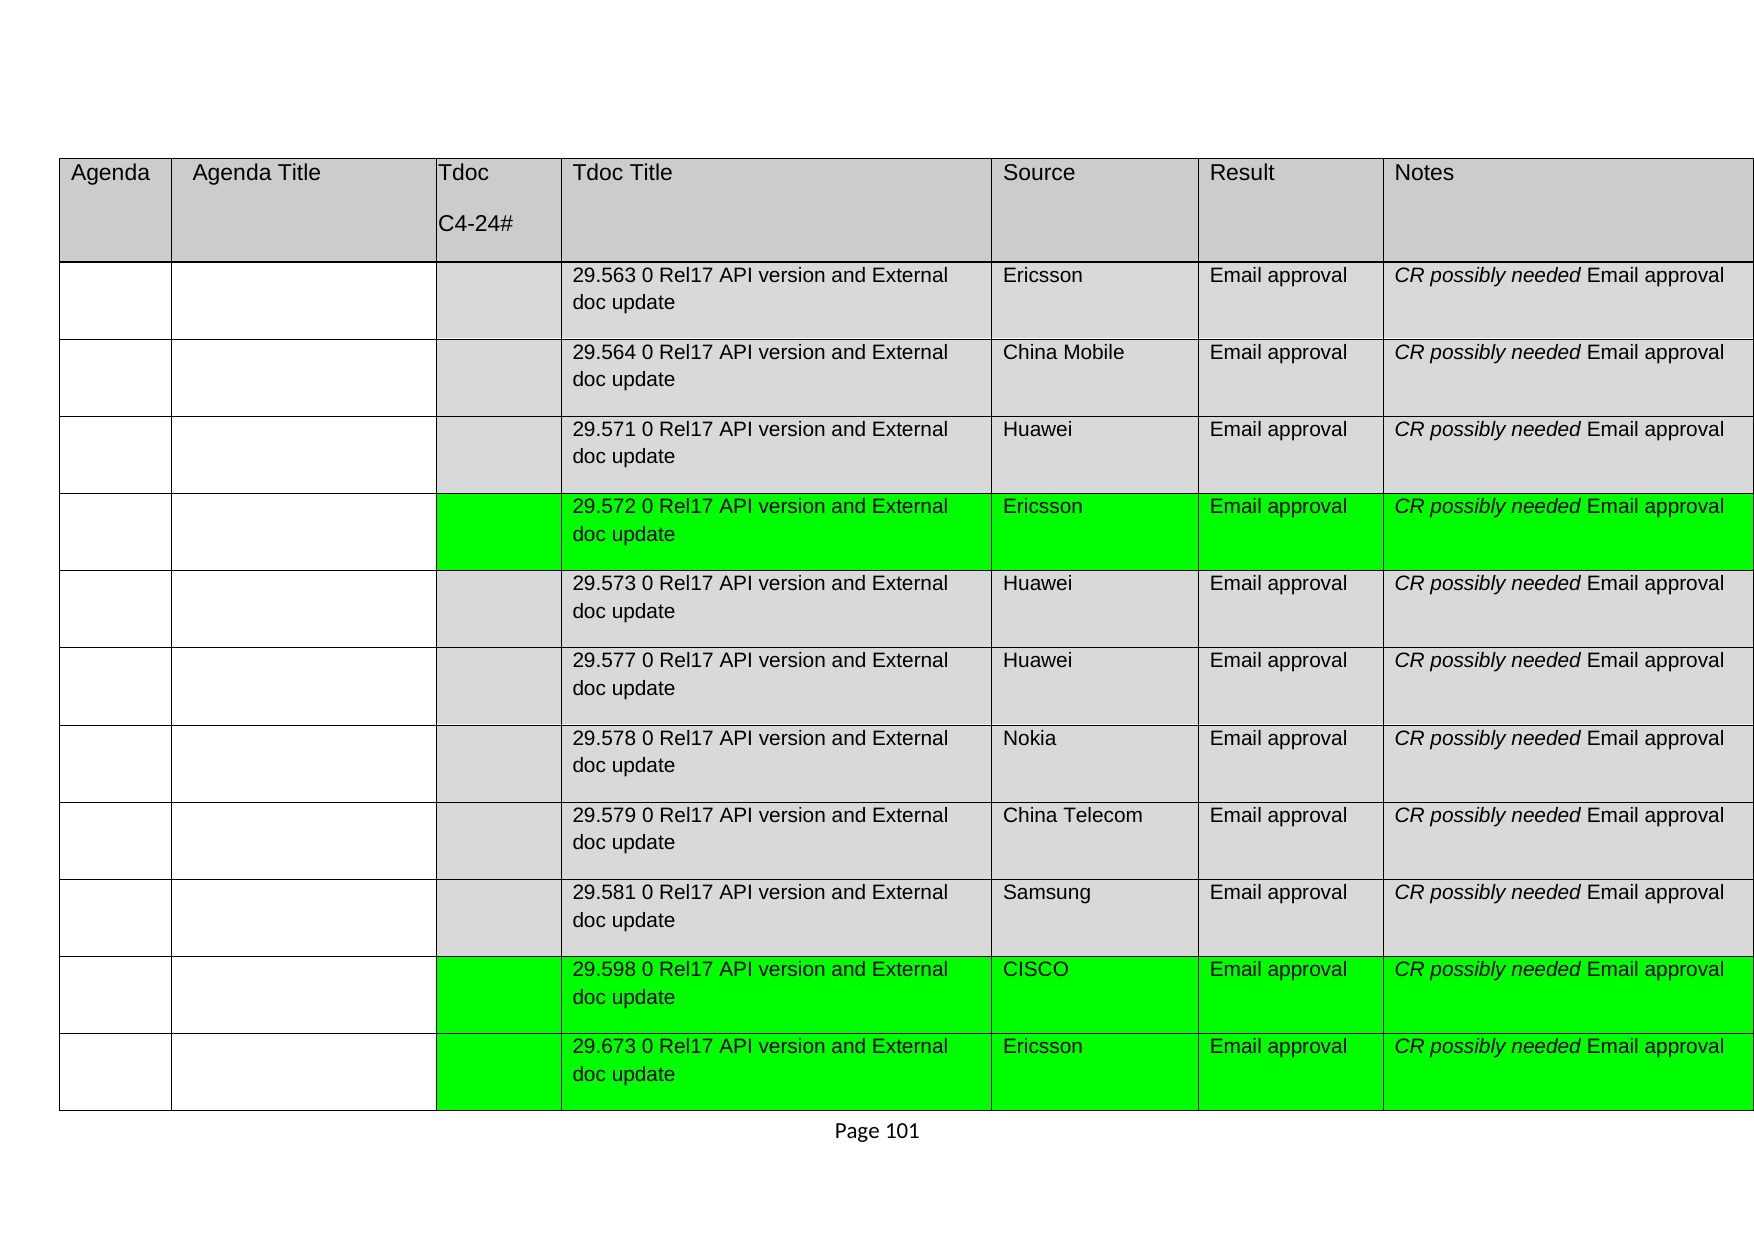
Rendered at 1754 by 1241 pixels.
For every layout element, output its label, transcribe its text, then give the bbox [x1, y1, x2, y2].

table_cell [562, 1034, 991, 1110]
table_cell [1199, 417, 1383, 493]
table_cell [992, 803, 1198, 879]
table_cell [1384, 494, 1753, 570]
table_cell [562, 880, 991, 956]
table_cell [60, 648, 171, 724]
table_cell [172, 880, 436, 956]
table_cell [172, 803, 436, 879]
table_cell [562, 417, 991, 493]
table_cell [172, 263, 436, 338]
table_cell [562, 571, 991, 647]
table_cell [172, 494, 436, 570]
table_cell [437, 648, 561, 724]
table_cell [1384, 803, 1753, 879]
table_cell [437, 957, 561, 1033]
table_header Agenda Title [172, 159, 436, 261]
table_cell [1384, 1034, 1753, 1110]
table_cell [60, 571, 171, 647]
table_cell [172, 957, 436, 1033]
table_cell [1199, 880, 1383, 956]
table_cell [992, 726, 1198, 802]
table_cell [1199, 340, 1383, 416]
table_header Source [992, 159, 1198, 261]
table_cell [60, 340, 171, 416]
table_header Result [1199, 159, 1383, 261]
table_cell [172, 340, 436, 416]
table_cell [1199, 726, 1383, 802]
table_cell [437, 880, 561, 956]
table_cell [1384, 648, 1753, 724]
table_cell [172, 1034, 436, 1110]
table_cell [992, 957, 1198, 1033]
table_header Tdoc Title [562, 159, 991, 261]
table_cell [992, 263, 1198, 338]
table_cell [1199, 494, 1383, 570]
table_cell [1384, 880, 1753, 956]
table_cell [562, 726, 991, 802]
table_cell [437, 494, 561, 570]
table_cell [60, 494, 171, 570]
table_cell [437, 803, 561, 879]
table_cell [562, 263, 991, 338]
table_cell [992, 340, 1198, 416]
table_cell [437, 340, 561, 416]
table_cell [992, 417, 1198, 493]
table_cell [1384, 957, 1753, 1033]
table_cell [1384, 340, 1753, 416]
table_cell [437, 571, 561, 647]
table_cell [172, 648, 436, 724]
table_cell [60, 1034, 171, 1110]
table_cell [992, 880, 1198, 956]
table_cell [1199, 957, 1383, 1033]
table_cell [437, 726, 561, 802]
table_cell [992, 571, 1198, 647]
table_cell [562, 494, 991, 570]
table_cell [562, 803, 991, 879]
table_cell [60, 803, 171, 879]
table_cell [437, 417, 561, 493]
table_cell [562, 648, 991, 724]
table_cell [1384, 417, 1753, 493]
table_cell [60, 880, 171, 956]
table_header Agenda [60, 159, 171, 261]
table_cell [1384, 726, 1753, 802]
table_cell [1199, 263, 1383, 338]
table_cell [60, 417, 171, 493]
table_header Tdoc C4-24# [437, 159, 561, 261]
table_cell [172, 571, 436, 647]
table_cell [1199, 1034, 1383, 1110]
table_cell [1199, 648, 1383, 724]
table_header Notes [1384, 159, 1753, 261]
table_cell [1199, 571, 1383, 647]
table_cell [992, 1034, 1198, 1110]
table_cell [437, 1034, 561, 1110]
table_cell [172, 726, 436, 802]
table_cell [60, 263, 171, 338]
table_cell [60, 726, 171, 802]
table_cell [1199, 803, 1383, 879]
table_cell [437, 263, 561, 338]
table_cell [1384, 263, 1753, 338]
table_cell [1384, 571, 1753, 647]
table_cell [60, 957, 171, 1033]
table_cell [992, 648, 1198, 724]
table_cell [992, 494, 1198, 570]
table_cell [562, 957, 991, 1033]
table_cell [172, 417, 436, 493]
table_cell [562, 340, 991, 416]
